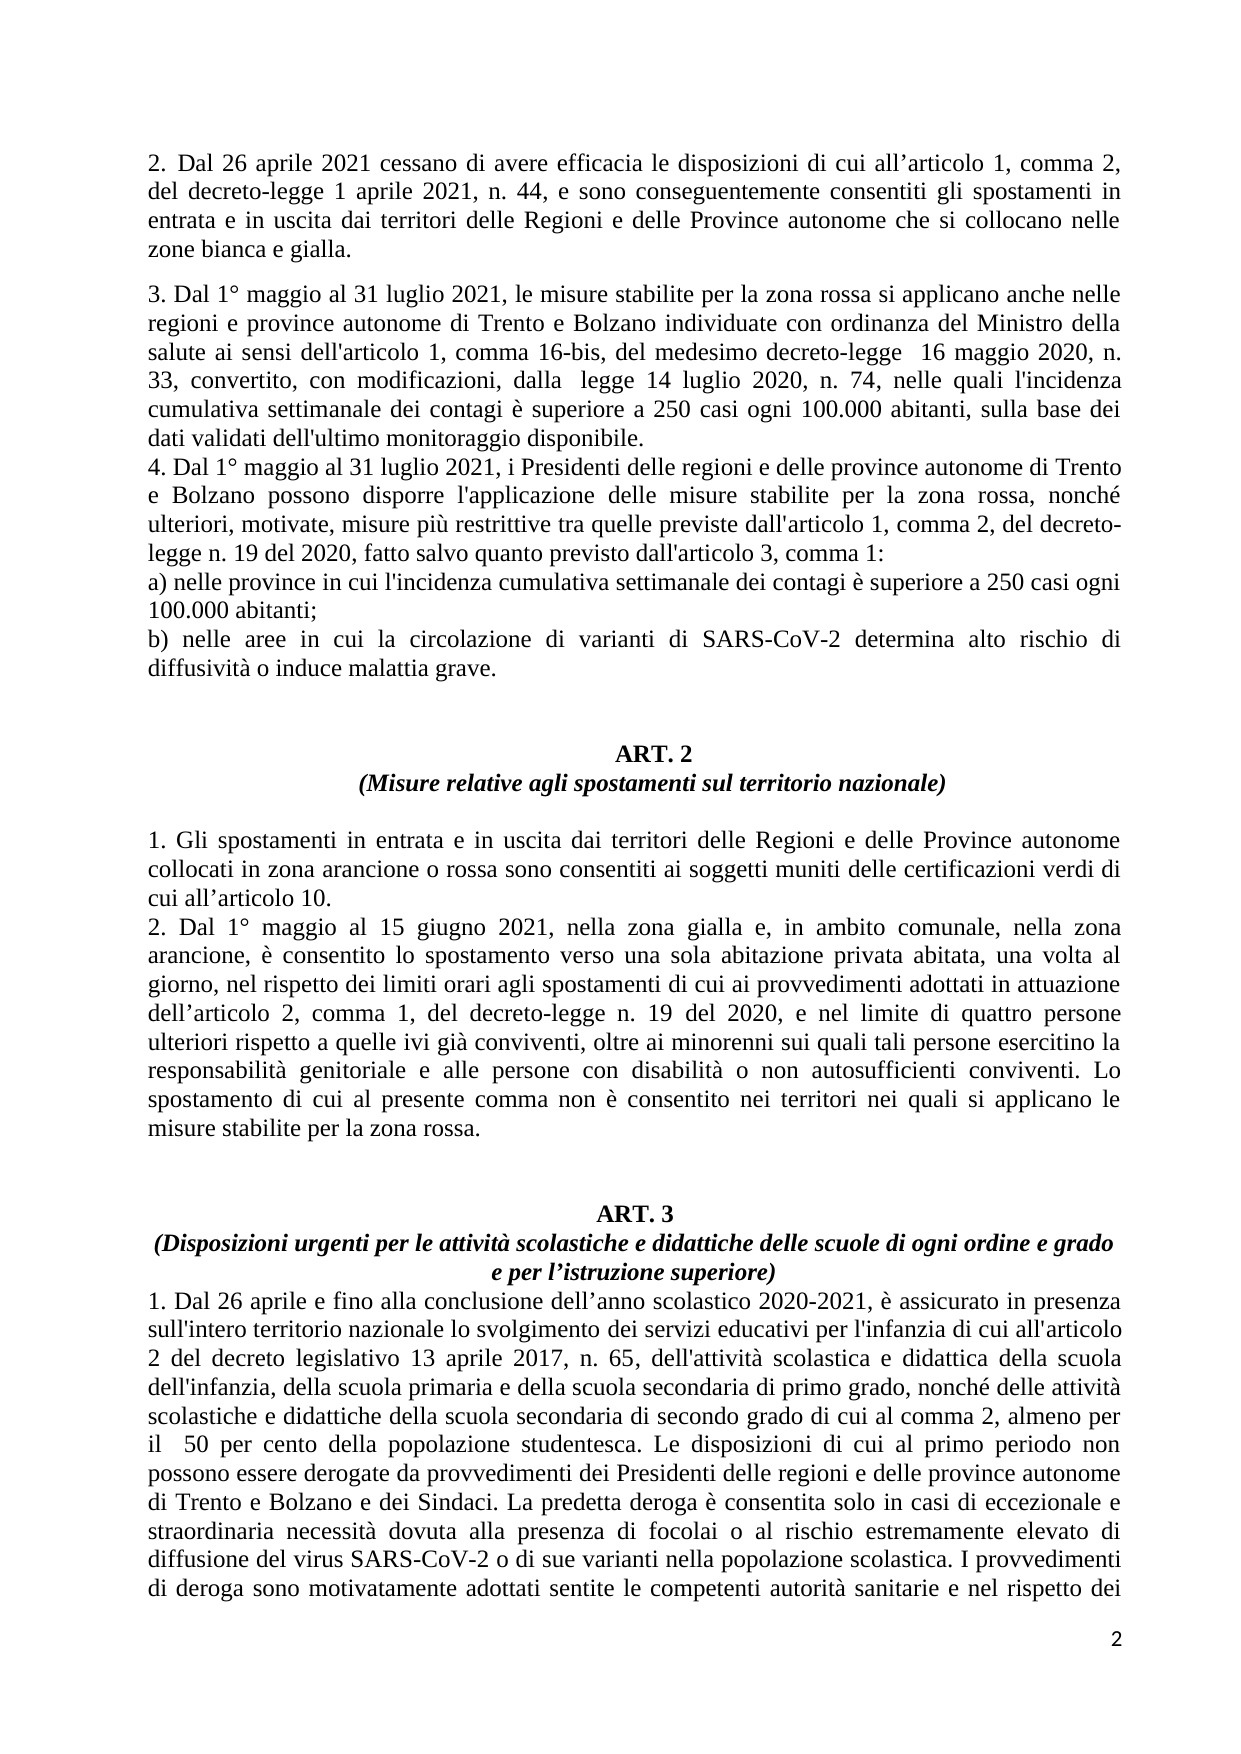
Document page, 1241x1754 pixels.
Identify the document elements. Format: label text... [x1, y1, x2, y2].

list Dal 26 aprile 2021 cessano di avere efficacia le disposizioni di cui all’articolo 1, comma 2, del decreto-legge 1 aprile 2021, n. 44, e sono conseguentemente consentiti gli spostamenti in entrata e in uscita dai territori delle Regioni e delle Province autonome che si collocano nelle zone bianca e gialla. [148, 148, 1122, 263]
text ART. 3 [148, 1199, 1122, 1228]
text (Disposizioni urgenti per le attività scolastiche e didattiche delle scuole di ogni ordine e grado e per l’istruzione superiore) [148, 1228, 1122, 1286]
text 1. Gli spostamenti in entrata e in uscita dai territori delle Regioni e delle Province autonome collocati in zona arancione o rossa sono consentiti ai soggetti muniti delle certificazioni verdi di cui all’articolo 10. [148, 826, 1122, 912]
text b) nelle aree in cui la circolazione di varianti di SARS-CoV-2 determina alto rischio di diffusività o induce malattia grave. [148, 624, 1122, 682]
text a) nelle province in cui l'incidenza cumulativa settimanale dei contagi è superiore a 250 casi ogni 100.000 abitanti; [148, 567, 1122, 624]
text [148, 1286, 1122, 1602]
text 4. Dal 1° maggio al 31 luglio 2021, i Presidenti delle regioni e delle province autonome di Trento e Bolzano possono disporre l'applicazione delle misure stabilite per la zona rossa, nonché ulteriori, motivate, misure più restrittive tra quelle previste dall'articolo 1, comma 2, del decreto-legge n. 19 del 2020, fatto salvo quanto previsto dall'articolo 3, comma 1: [148, 452, 1122, 567]
text 3. Dal 1° maggio al 31 luglio 2021, le misure stabilite per la zona rossa si applicano anche nelle regioni e province autonome di Trento e Bolzano individuate con ordinanza del Ministro della salute ai sensi dell'articolo 1, comma 16-bis, del medesimo decreto-legge 16 maggio 2020, n. 33, convertito, con modificazioni, dalla legge 14 luglio 2020, n. 74, nelle quali l'incidenza cumulativa settimanale dei contagi è superiore a 250 casi ogni 100.000 abitanti, sulla base dei dati validati dell'ultimo monitoraggio disponibile. [148, 279, 1122, 452]
text (Misure relative agli spostamenti sul territorio nazionale) [185, 768, 1122, 797]
text ART. 2 [185, 739, 1122, 768]
text 2. Dal 1° maggio al 15 giugno 2021, nella zona gialla e, in ambito comunale, nella zona arancione, è consentito lo spostamento verso una sola abitazione privata abitata, una volta al giorno, nel rispetto dei limiti orari agli spostamenti di cui ai provvedimenti adottati in attuazione dell’articolo 2, comma 1, del decreto-legge n. 19 del 2020, e nel limite di quattro persone ulteriori rispetto a quelle ivi già conviventi, oltre ai minorenni sui quali tali persone esercitino la responsabilità genitoriale e alle persone con disabilità o non autosufficienti conviventi. Lo spostamento di cui al presente comma non è consentito nei territori nei quali si applicano le misure stabilite per la zona rossa. [148, 912, 1122, 1142]
